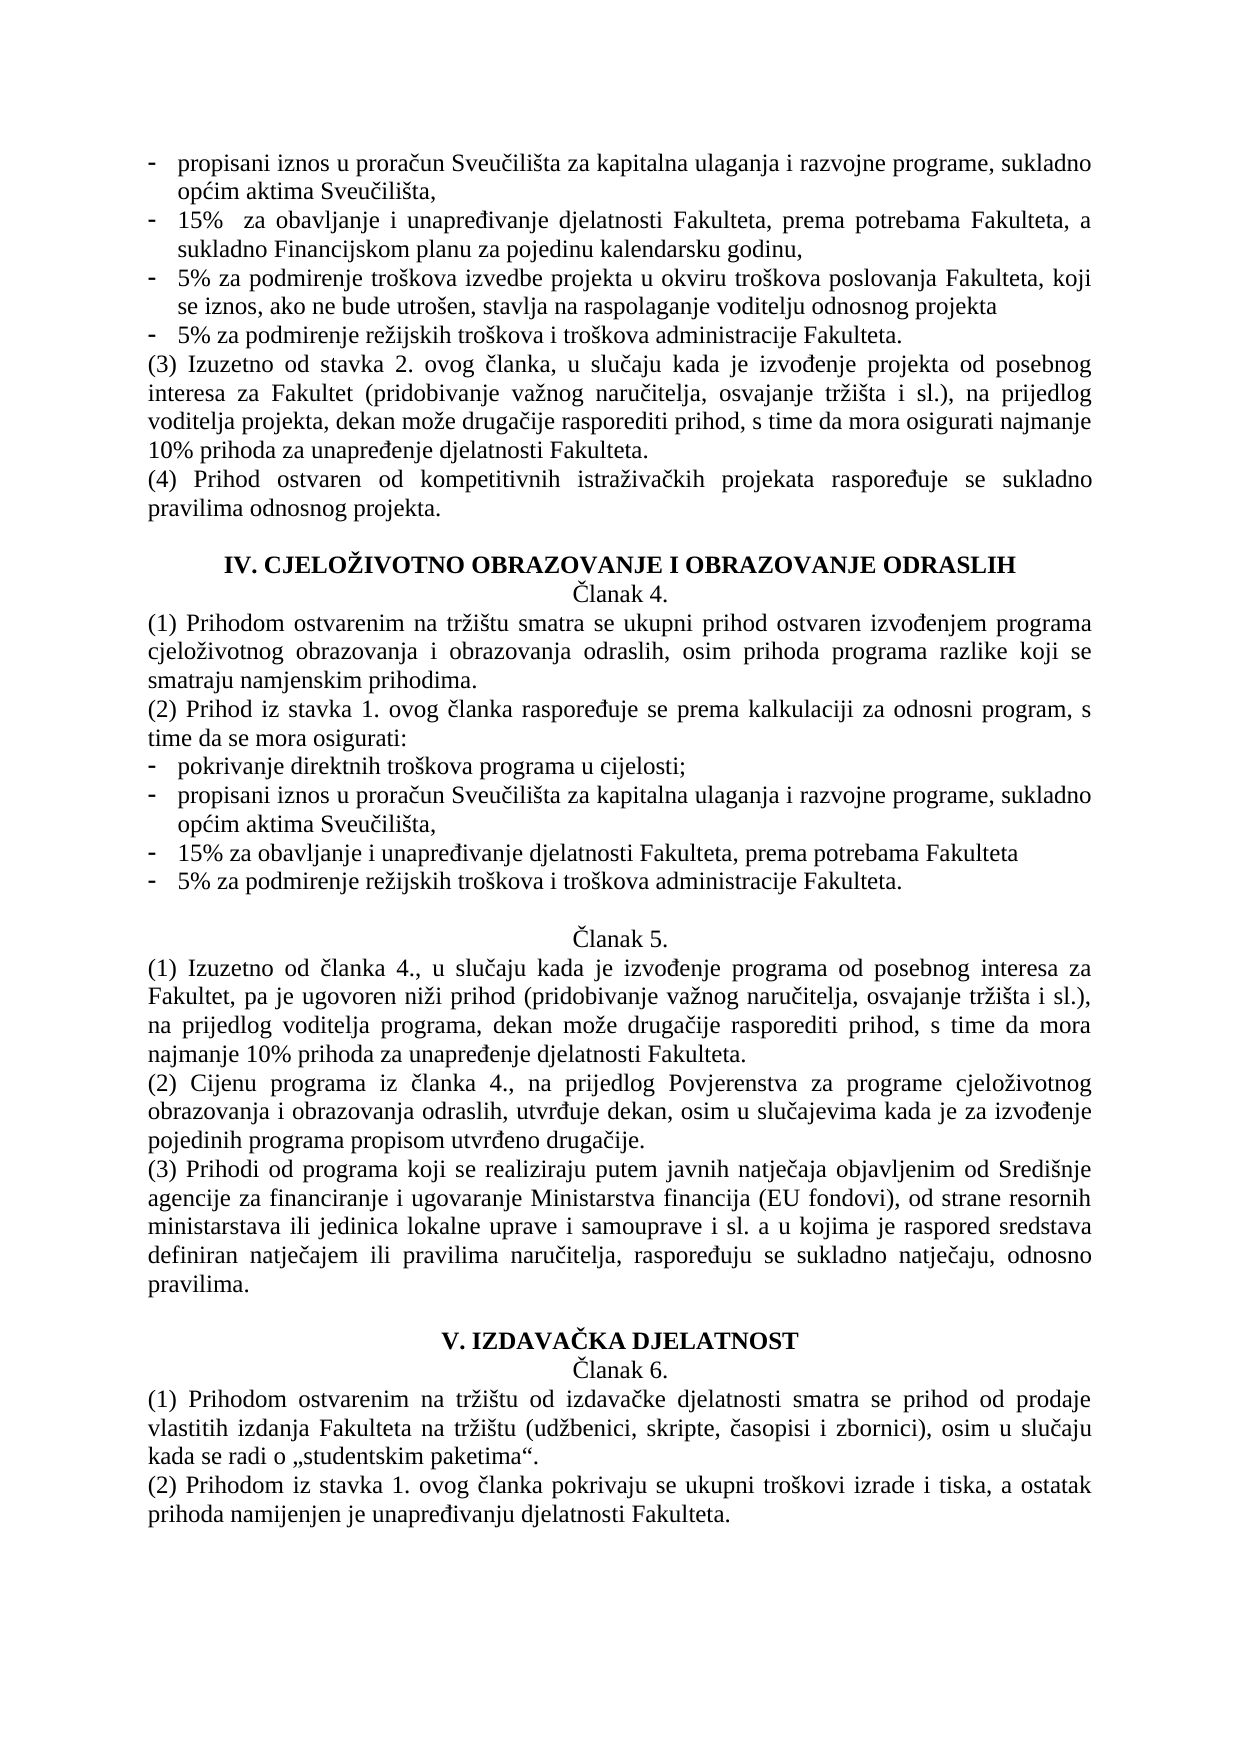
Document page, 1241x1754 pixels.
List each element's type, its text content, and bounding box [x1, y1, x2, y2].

list propisani iznos u proračun Sveučilišta za kapitalna ulaganja i razvojne programe, sukladno općim aktima Sveučilišta, [148, 780, 1093, 838]
text (2) Cijenu programa iz članka 4., na prijedlog Povjerenstva za programe cjeloživotnog obrazovanja i obrazovanja odraslih, utvrđuje dekan, osim u slučajevima kada je za izvođenje pojedinih programa propisom utvrđeno drugačije. [148, 1068, 1093, 1154]
list 5% za podmirenje režijskih troškova i troškova administracije Fakulteta. [148, 320, 1093, 349]
text Članak 6. [148, 1355, 1093, 1384]
text (2) Prihod iz stavka 1. ovog članka raspoređuje se prema kalkulaciji za odnosni program, s time da se mora osigurati: [148, 694, 1093, 751]
text V. IZDAVAČKA DJELATNOST [148, 1326, 1093, 1355]
text (3) Izuzetno od stavka 2. ovog članka, u slučaju kada je izvođenje projekta od posebnog interesa za Fakultet (pridobivanje važnog naručitelja, osvajanje tržišta i sl.), na prijedlog voditelja projekta, dekan može drugačije rasporediti prihod, s time da mora osigurati najmanje 10% prihoda za unapređenje djelatnosti Fakulteta. [148, 349, 1093, 464]
text (1) Prihodom ostvarenim na tržištu od izdavačke djelatnosti smatra se prihod od prodaje vlastitih izdanja Fakulteta na tržištu (udžbenici, skripte, časopisi i zbornici), osim u slučaju kada se radi o „studentskim paketima“. [148, 1384, 1093, 1470]
list 5% za podmirenje režijskih troškova i troškova administracije Fakulteta. [148, 866, 1093, 895]
text IV. CJELOŽIVOTNO OBRAZOVANJE I OBRAZOVANJE ODRASLIH [148, 550, 1093, 579]
list pokrivanje direktnih troškova programa u cijelosti; [148, 751, 1093, 780]
list 15% za obavljanje i unapređivanje djelatnosti Fakulteta, prema potrebama Fakulteta, a sukladno Financijskom planu za pojedinu kalendarsku godinu, [148, 205, 1093, 263]
text (2) Prihodom iz stavka 1. ovog članka pokrivaju se ukupni troškovi izrade i tiska, a ostatak prihoda namijenjen je unapređivanju djelatnosti Fakulteta. [148, 1470, 1093, 1528]
text Članak 5. [148, 924, 1093, 953]
text (1) Prihodom ostvarenim na tržištu smatra se ukupni prihod ostvaren izvođenjem programa cjeloživotnog obrazovanja i obrazovanja odraslih, osim prihoda programa razlike koji se smatraju namjenskim prihodima. [148, 608, 1093, 694]
list propisani iznos u proračun Sveučilišta za kapitalna ulaganja i razvojne programe, sukladno općim aktima Sveučilišta, [148, 148, 1093, 205]
text Članak 4. [148, 579, 1093, 608]
text (1) Izuzetno od članka 4., u slučaju kada je izvođenje programa od posebnog interesa za Fakultet, pa je ugovoren niži prihod (pridobivanje važnog naručitelja, osvajanje tržišta i sl.), na prijedlog voditelja programa, dekan može drugačije rasporediti prihod, s time da mora najmanje 10% prihoda za unapređenje djelatnosti Fakulteta. [148, 953, 1093, 1068]
list 15% za obavljanje i unapređivanje djelatnosti Fakulteta, prema potrebama Fakulteta [148, 838, 1093, 866]
text (3) Prihodi od programa koji se realiziraju putem javnih natječaja objavljenim od Središnje agencije za financiranje i ugovaranje Ministarstva financija (EU fondovi), od strane resornih ministarstava ili jedinica lokalne uprave i samouprave i sl. a u kojima je raspored sredstava definiran natječajem ili pravilima naručitelja, raspoređuju se sukladno natječaju, odnosno pravilima. [148, 1154, 1093, 1298]
text (4) Prihod ostvaren od kompetitivnih istraživačkih projekata raspoređuje se sukladno pravilima odnosnog projekta. [148, 464, 1093, 521]
list 5% za podmirenje troškova izvedbe projekta u okviru troškova poslovanja Fakulteta, koji se iznos, ako ne bude utrošen, stavlja na raspolaganje voditelju odnosnog projekta [148, 263, 1093, 320]
